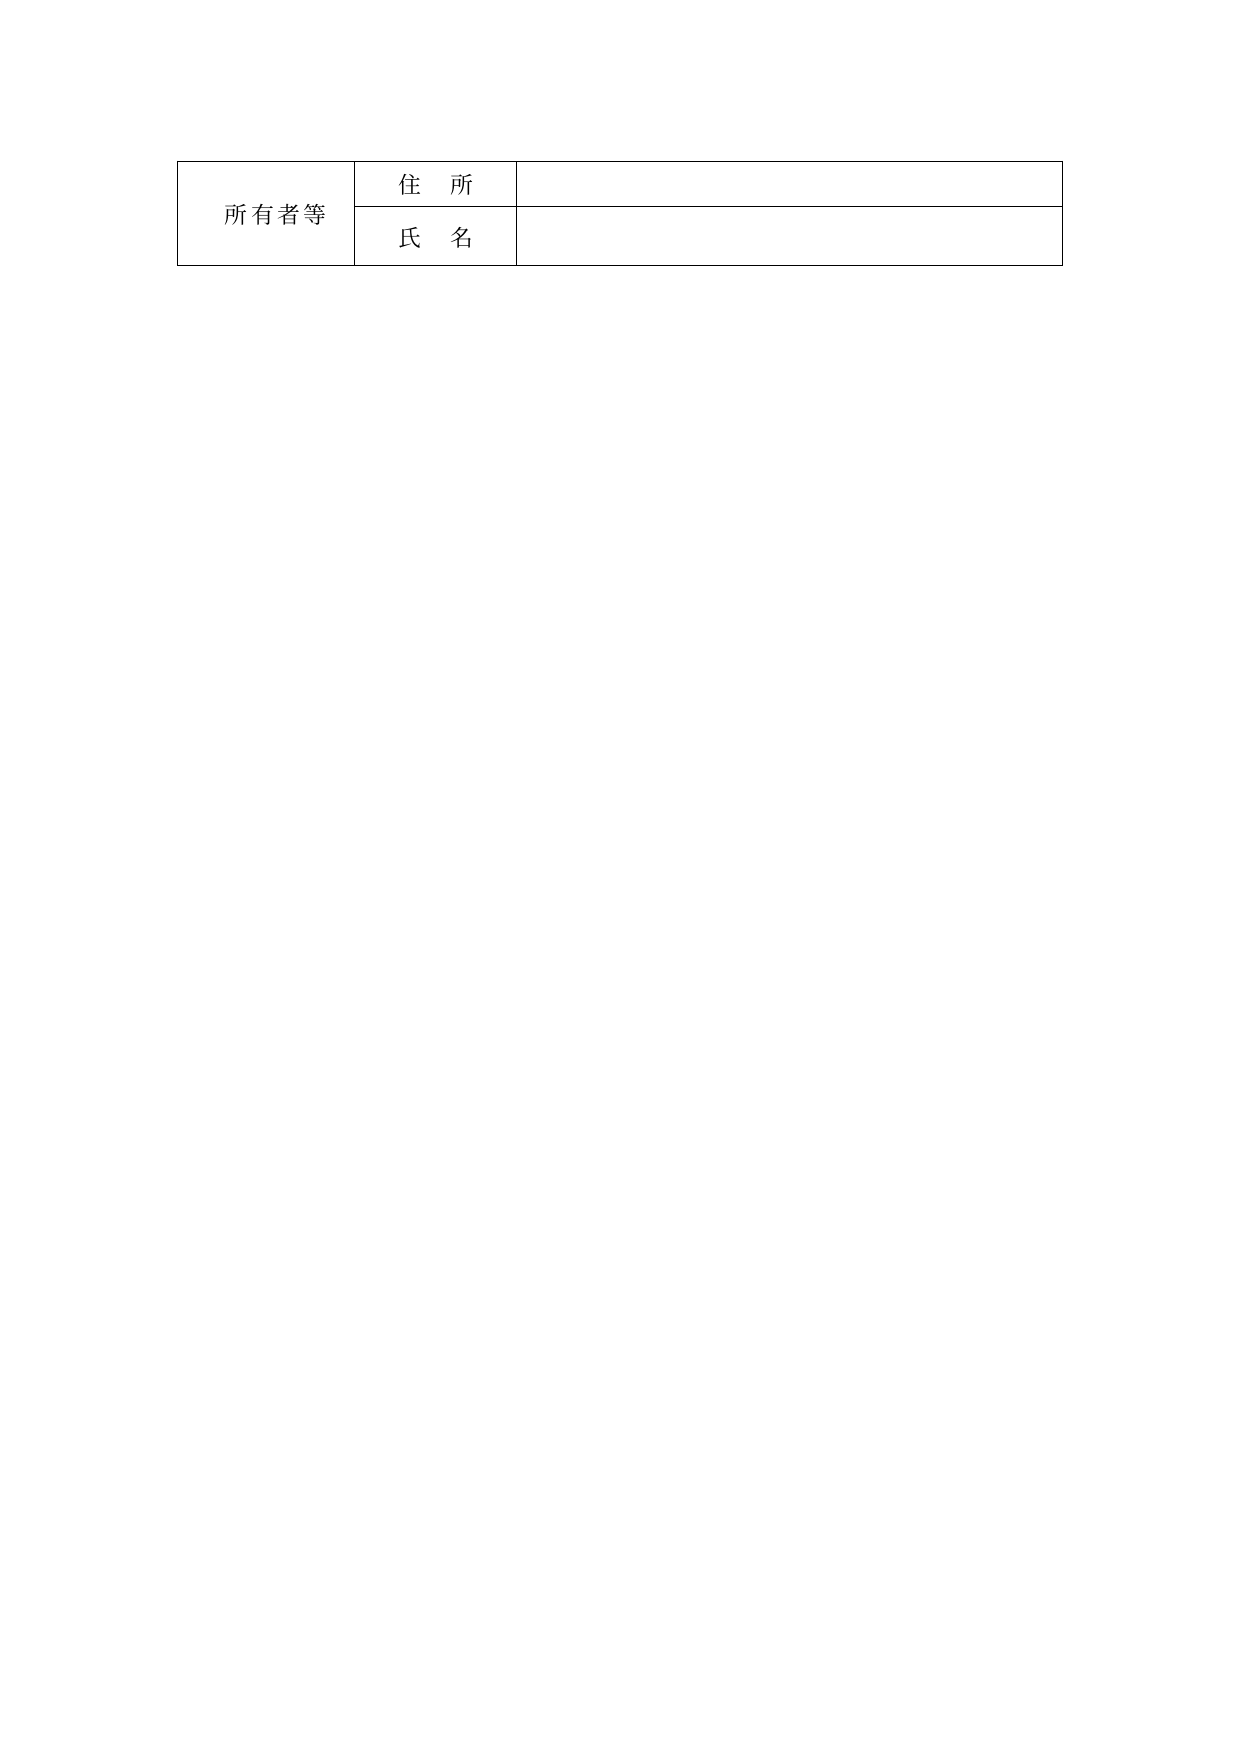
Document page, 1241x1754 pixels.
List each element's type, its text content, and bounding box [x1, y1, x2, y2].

table_cell 氏 名 [355, 207, 516, 265]
table_cell 所有者等 [178, 162, 354, 265]
table_cell [517, 207, 1062, 265]
table_cell 住 所 [355, 162, 516, 206]
table_cell [517, 162, 1062, 206]
